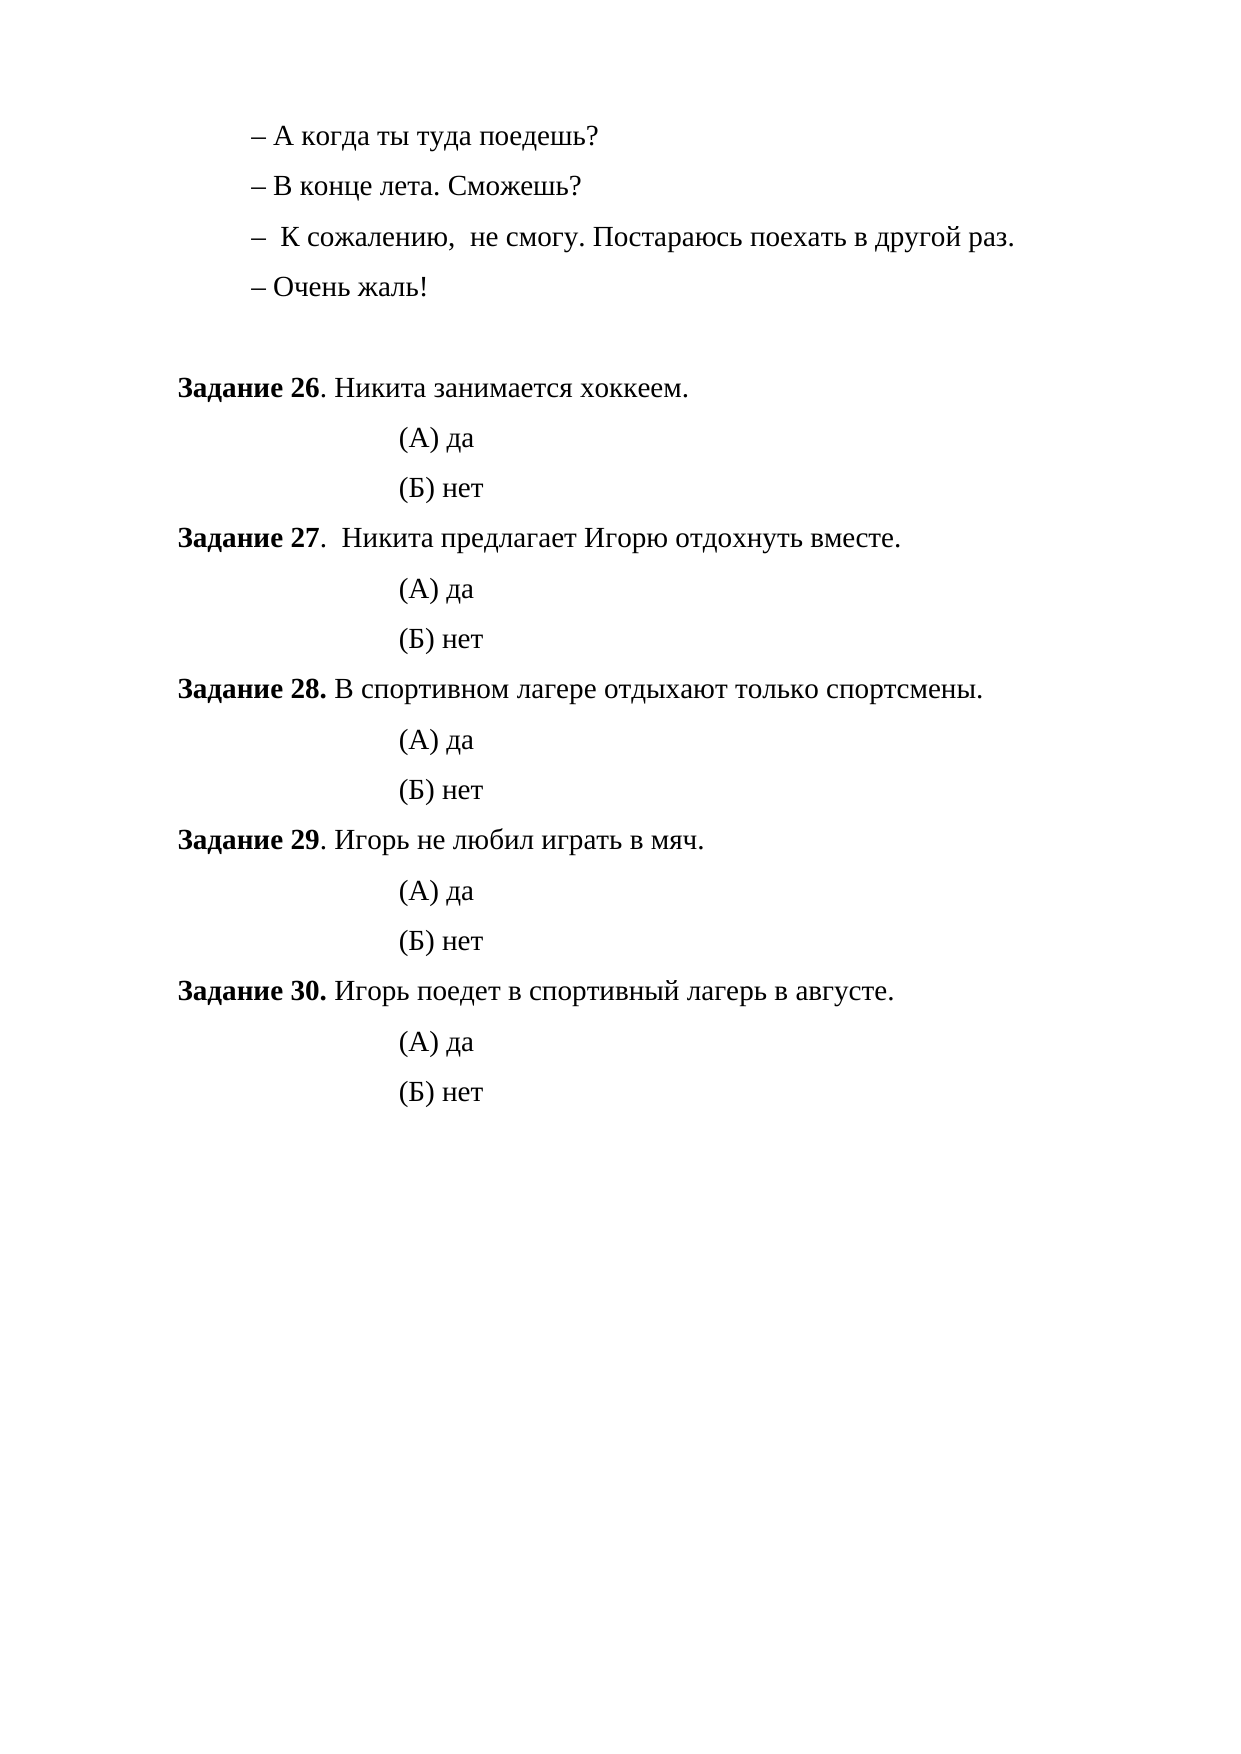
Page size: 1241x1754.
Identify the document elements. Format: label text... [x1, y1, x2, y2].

text – В конце лета. Сможешь? [177, 168, 1152, 202]
text Задание 28. В спортивном лагере отдыхают только спортсмены. [177, 672, 1152, 705]
text Задание 29. Игорь не любил играть в мяч. [177, 822, 1152, 856]
text (А) да [325, 873, 1152, 906]
text (А) да [325, 420, 1152, 453]
text (А) да [325, 722, 1152, 755]
text (А) да [325, 1024, 1152, 1057]
text (А) да [325, 571, 1152, 604]
text (Б) нет [325, 470, 1152, 504]
text – Очень жаль! [177, 269, 1152, 303]
text (Б) нет [325, 772, 1152, 806]
text – А когда ты туда поедешь? [177, 118, 1152, 152]
text (Б) нет [325, 923, 1152, 957]
text Задание 27. Никита предлагает Игорю отдохнуть вместе. [177, 521, 1152, 554]
text Задание 26. Никита занимается хоккеем. [177, 370, 1152, 403]
text Задание 30. Игорь поедет в спортивный лагерь в августе. [177, 973, 1152, 1007]
text – К сожалению, не смогу. Постараюсь поехать в другой раз. [177, 219, 1152, 252]
text (Б) нет [325, 1074, 1152, 1108]
text (Б) нет [325, 621, 1152, 655]
